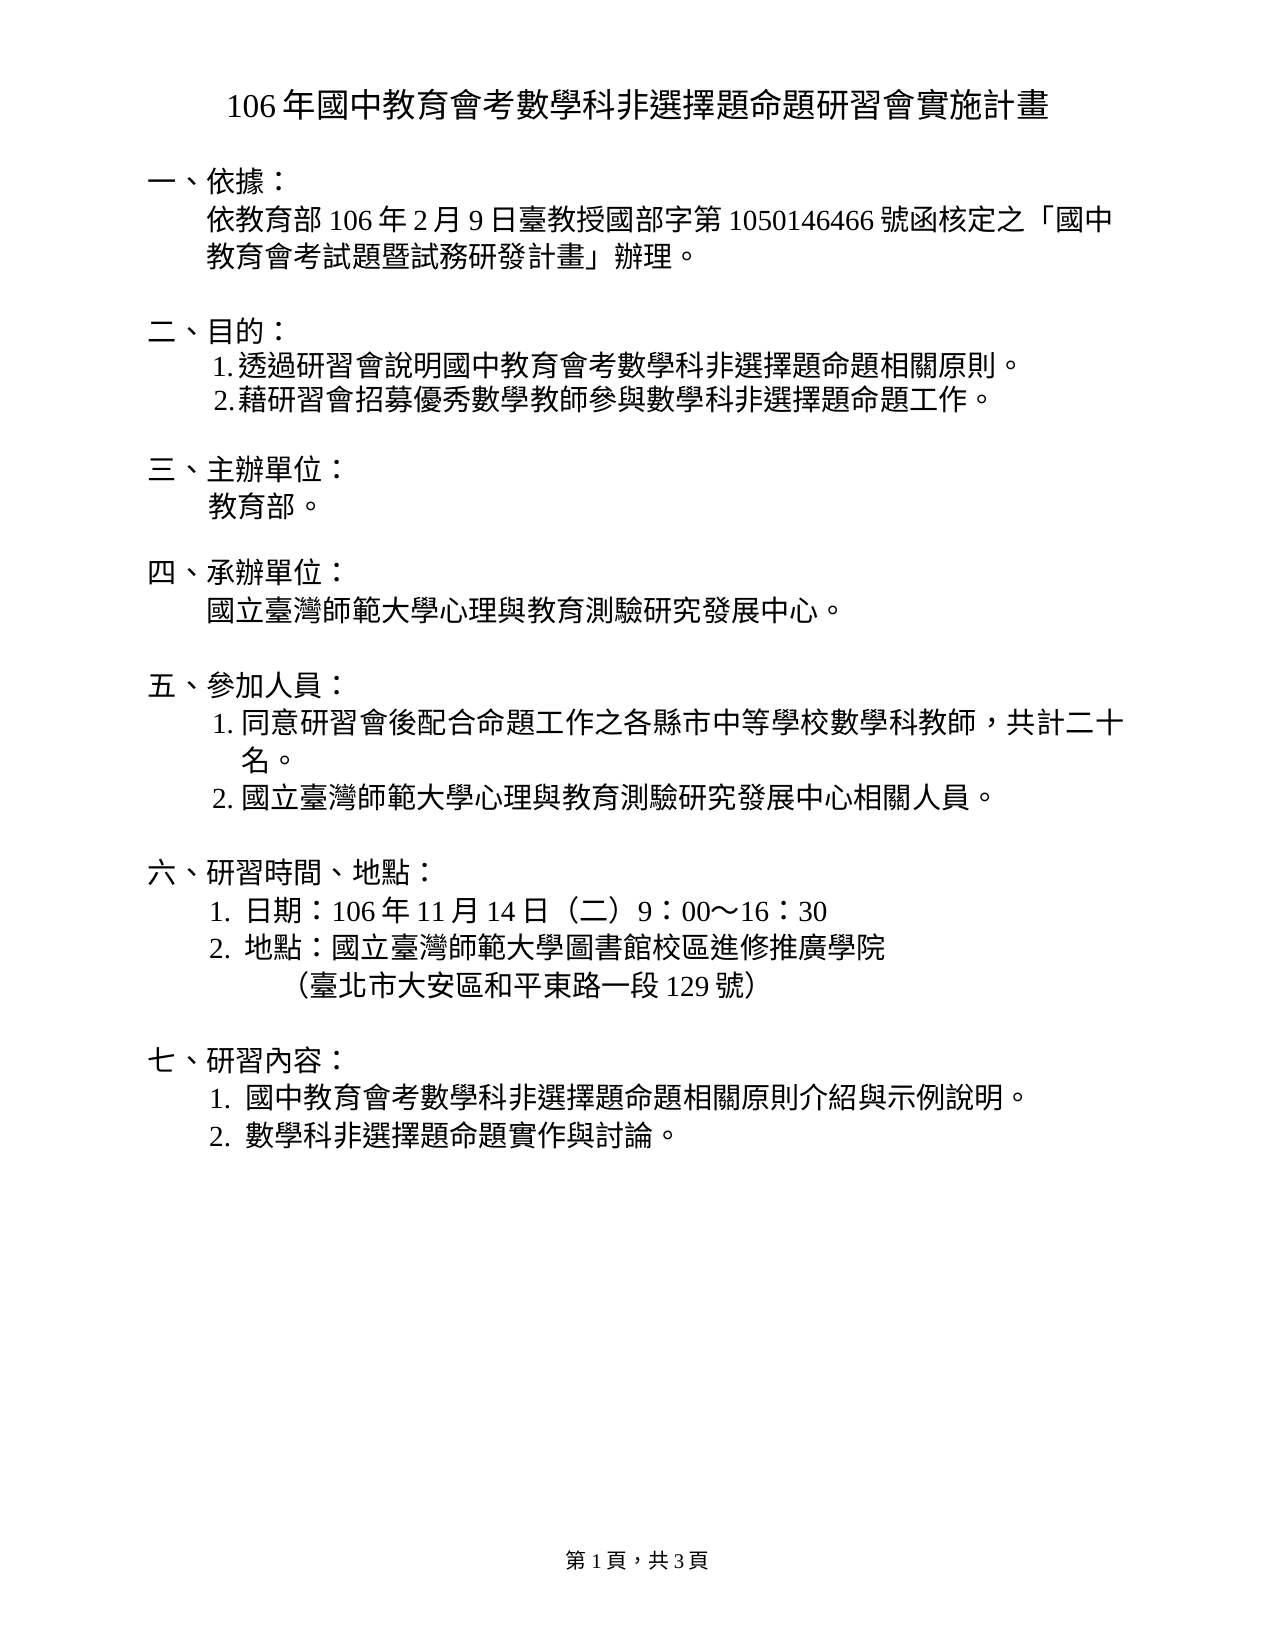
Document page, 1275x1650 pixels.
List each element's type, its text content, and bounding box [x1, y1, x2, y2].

list 承辦單位： [148, 554, 1127, 591]
text 教育部。 [208, 487, 1127, 525]
list 透過研習會說明國中教育會考數學科非選擇題命題相關原則。 [212, 350, 1127, 383]
list 目的： [148, 312, 1127, 350]
list 研習內容： [148, 1041, 1127, 1079]
list 國立臺灣師範大學心理與教育測驗研究發展中心相關人員。 [212, 779, 1127, 816]
text 依教育部106年2月9日臺教授國部字第1050146466號函核定之「國中教育會考試題暨試務研發計畫」辦理。 [206, 200, 1127, 275]
list 依據： [148, 162, 1127, 200]
list 地點：國立臺灣師範大學圖書館校區進修推廣學院 （臺北市大安區和平東路一段129號） [209, 929, 1127, 1004]
list 參加人員： [148, 666, 1127, 704]
list 主辦單位： [148, 450, 1127, 487]
text 106年國中教育會考數學科非選擇題命題研習會實施計畫 [148, 87, 1127, 125]
list 研習時間、地點： [148, 854, 1127, 891]
text 國立臺灣師範大學心理與教育測驗研究發展中心。 [148, 591, 1127, 629]
list 同意研習會後配合命題工作之各縣市中等學校數學科教師，共計二十名。 [212, 704, 1127, 779]
list 藉研習會招募優秀數學教師參與數學科非選擇題命題工作。 [213, 383, 1127, 417]
list 數學科非選擇題命題實作與討論。 [209, 1116, 1127, 1154]
list 日期：106年11月14日（二）9：00～16：30 [209, 891, 1127, 929]
list 國中教育會考數學科非選擇題命題相關原則介紹與示例說明。 [209, 1079, 1127, 1116]
